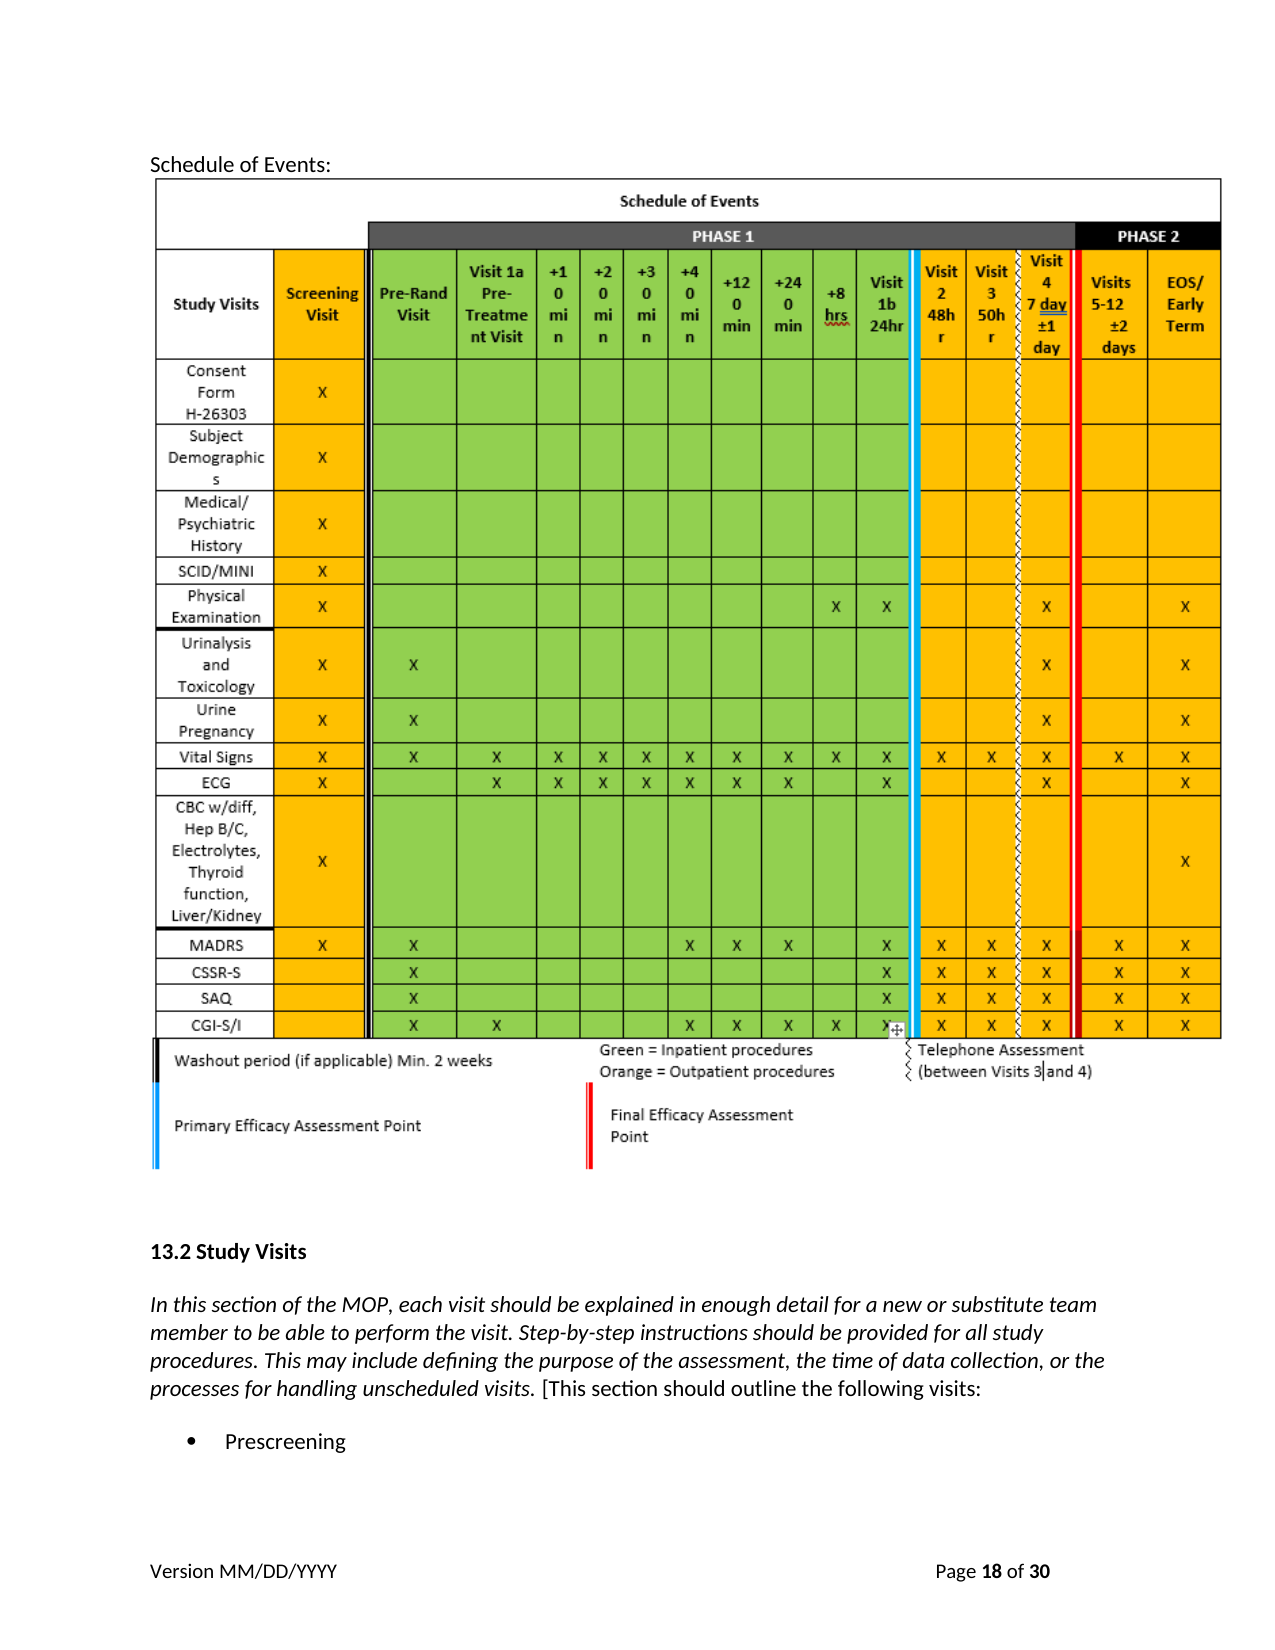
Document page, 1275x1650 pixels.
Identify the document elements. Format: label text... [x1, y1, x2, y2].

picture [150, 178, 1223, 1172]
subtitle 13.2 Study Visits [150, 1237, 1125, 1265]
text In this section of the MOP, each visit should be explained in enough detail for a new or substitute team member to be able to perform the visit. Step-by-step instructions should be provided for all study procedures. This may include defining the purpose of the assessment, the time of data collection, or the processes for handling unscheduled visits. [This section should outline the following visits: [150, 1290, 1125, 1402]
list Prescreening [187, 1427, 1125, 1455]
text Schedule of Events: [150, 150, 1125, 178]
